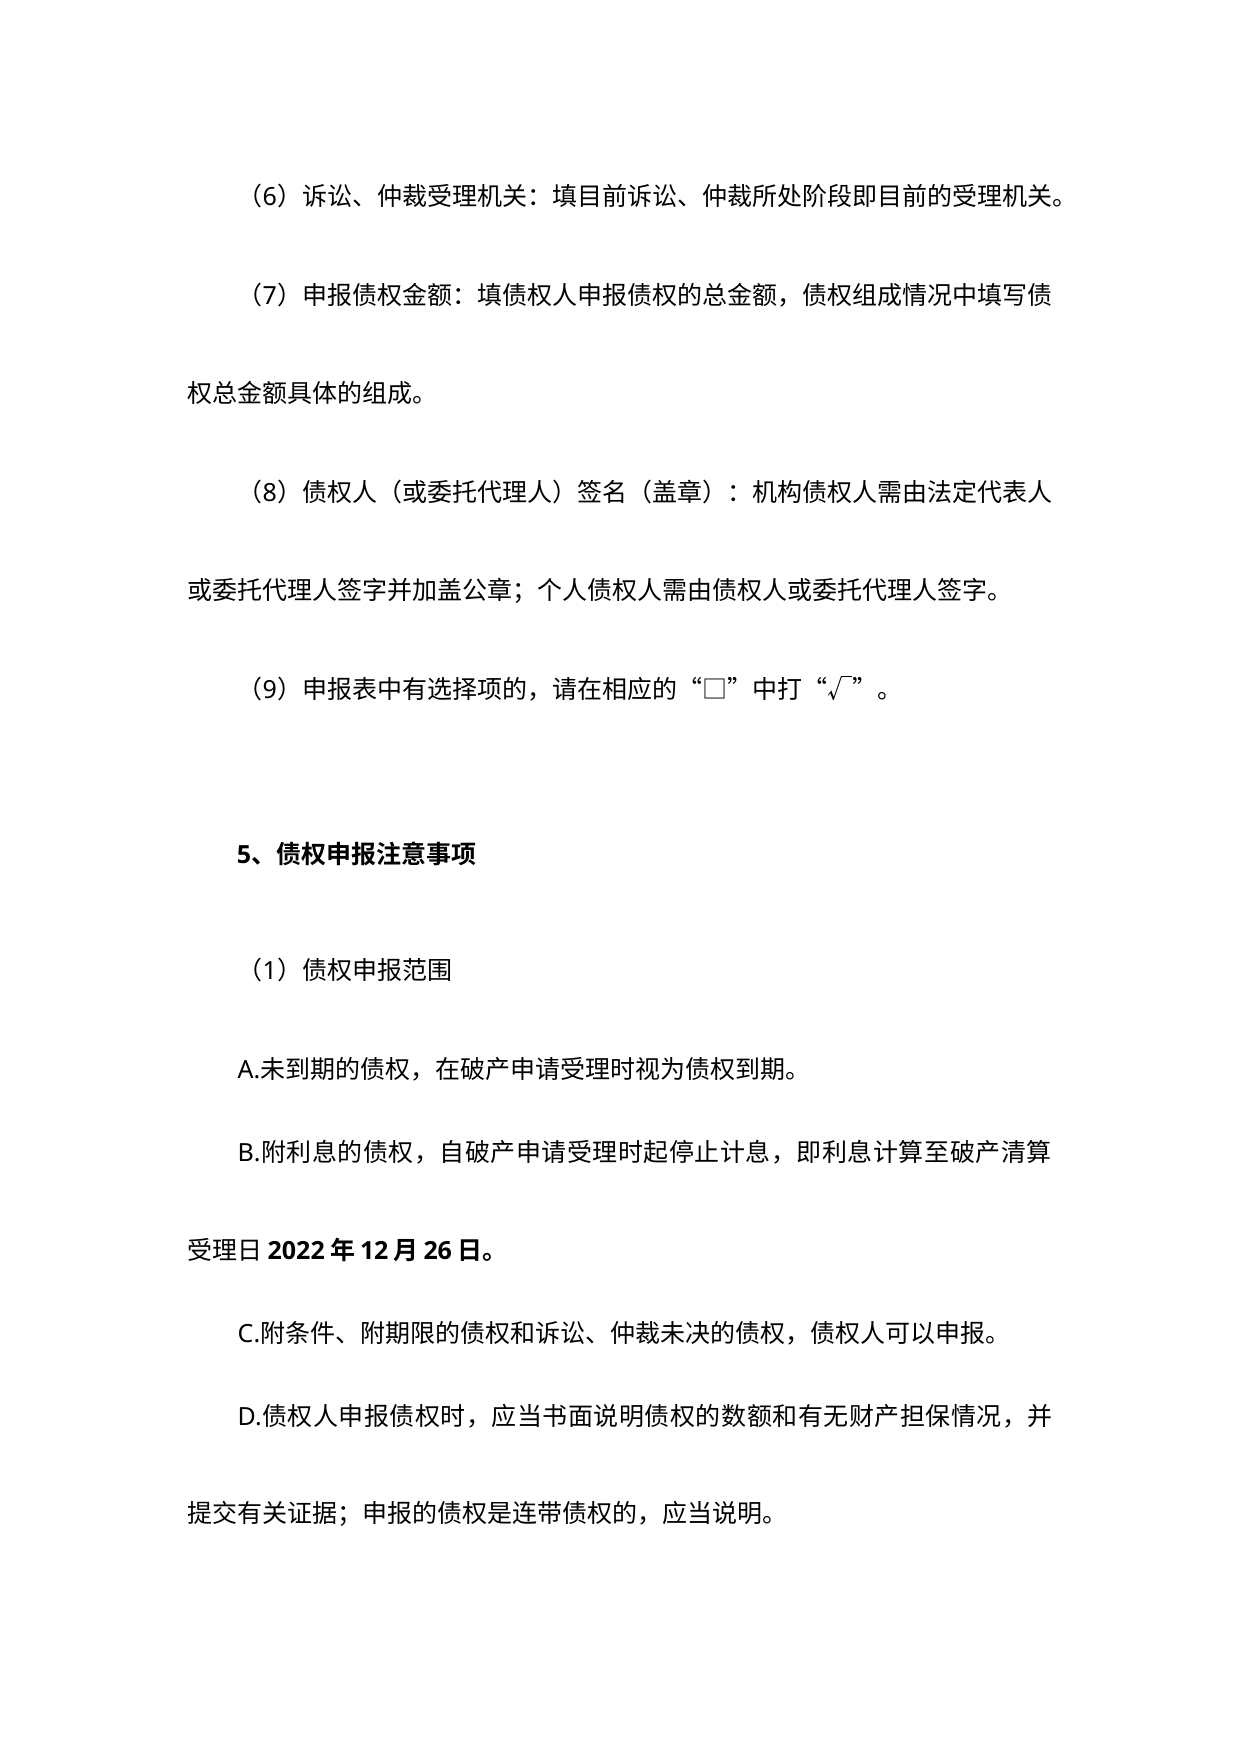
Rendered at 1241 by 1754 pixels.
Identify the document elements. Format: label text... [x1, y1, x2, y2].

text （1）债权申报范围 [187, 936, 1053, 1001]
text A.未到期的债权，在破产申请受理时视为债权到期。 [187, 1035, 1053, 1100]
text D.债权人申报债权时，应当书面说明债权的数额和有无财产担保情况，并提交有关证据；申报的债权是连带债权的，应当说明。 [187, 1382, 1053, 1544]
text （6）诉讼、仲裁受理机关：填目前诉讼、仲裁所处阶段即目前的受理机关。 [187, 162, 1053, 227]
text 5、债权申报注意事项 [187, 820, 1053, 885]
text C.附条件、附期限的债权和诉讼、仲裁未决的债权，债权人可以申报。 [187, 1299, 1053, 1364]
text （7）申报债权金额：填债权人申报债权的总金额，债权组成情况中填写债权总金额具体的组成。 [187, 261, 1053, 424]
text （8）债权人（或委托代理人）签名（盖章）：机构债权人需由法定代表人或委托代理人签字并加盖公章；个人债权人需由债权人或委托代理人签字。 [187, 458, 1053, 621]
text B.附利息的债权，自破产申请受理时起停止计息，即利息计算至破产清算受理日2022年12月26日。 [187, 1118, 1053, 1281]
text （9）申报表中有选择项的，请在相应的“□”中打“√”。 [187, 655, 1053, 720]
